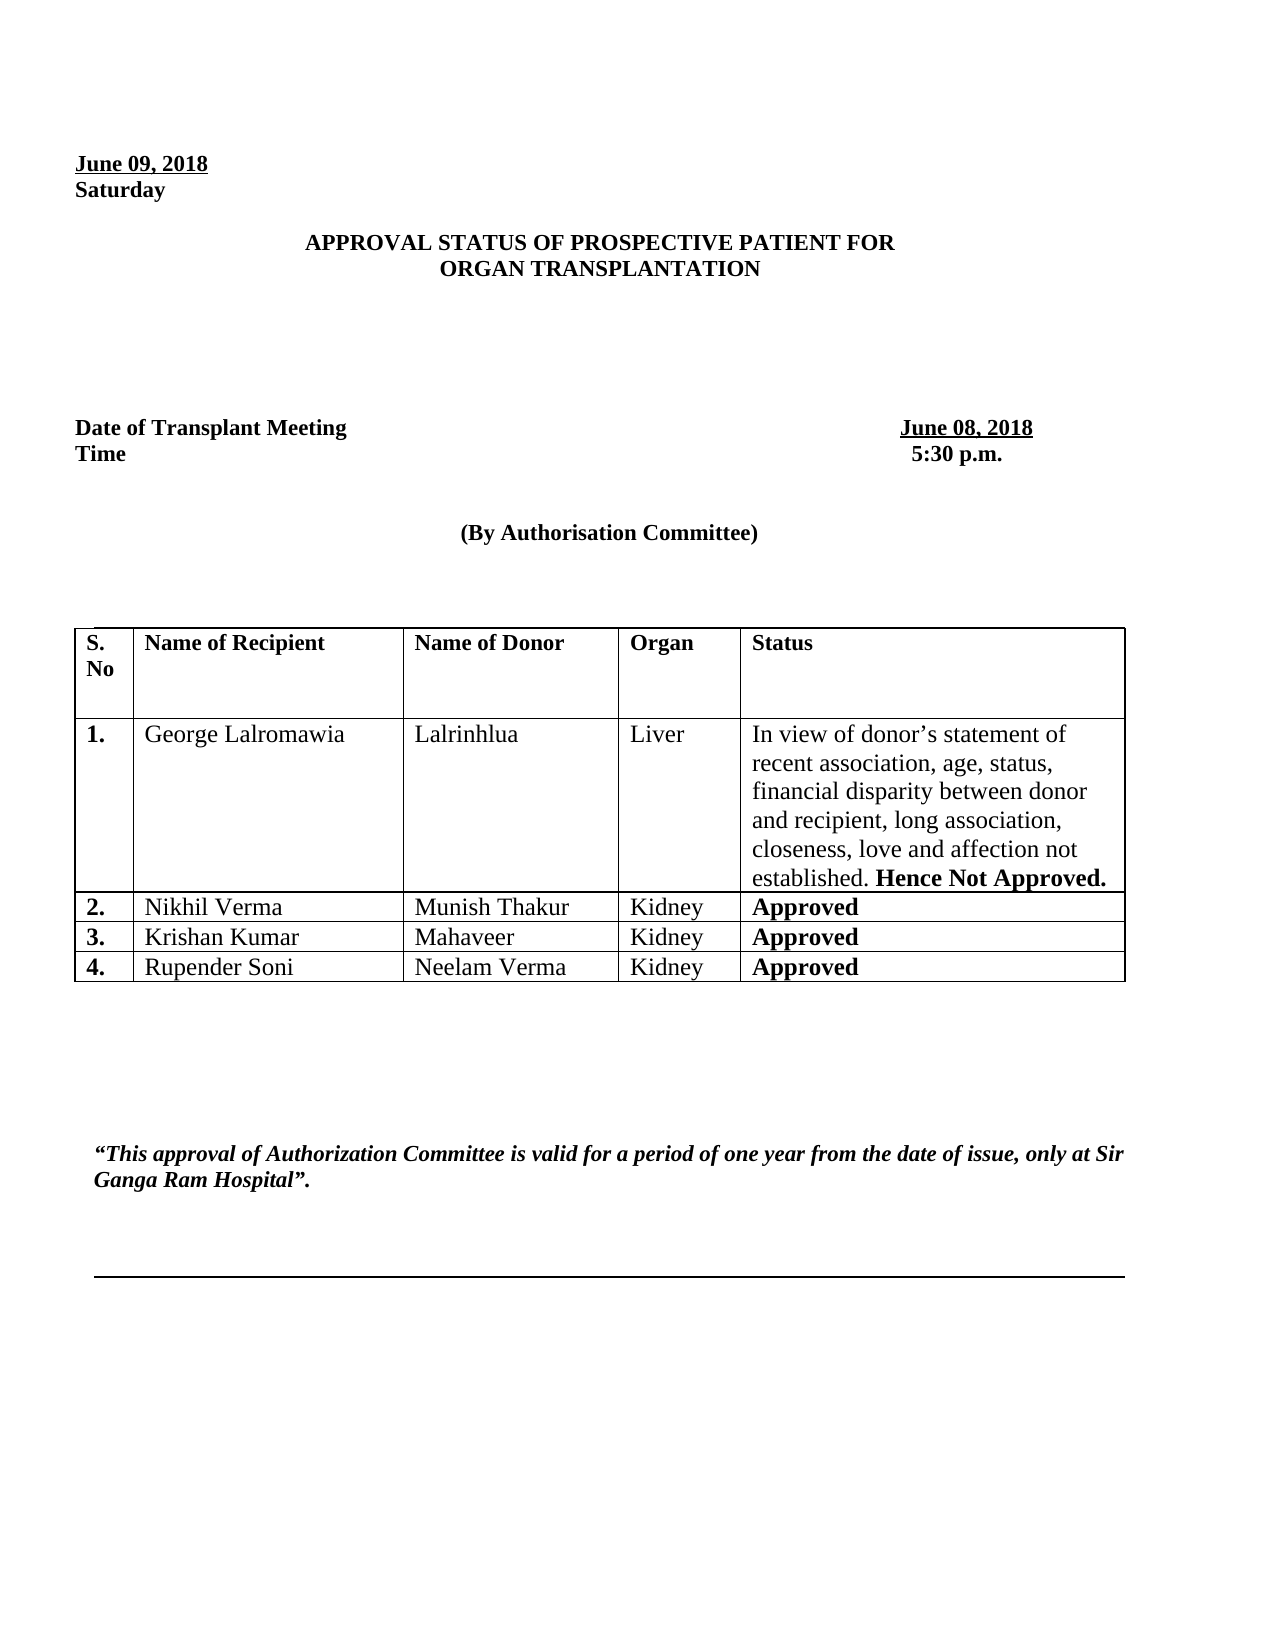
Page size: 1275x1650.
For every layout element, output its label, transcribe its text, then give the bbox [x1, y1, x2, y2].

text APPROVAL STATUS OF PROSPECTIVE PATIENT FOR [75, 229, 1125, 255]
table_cell 3. [76, 922, 133, 951]
text ORGAN TRANSPLANTATION [75, 255, 1125, 282]
table_cell Liver [619, 719, 740, 891]
table_cell Kidney [619, 893, 740, 921]
table_cell Neelam Verma [404, 952, 618, 981]
table_cell Approved [741, 893, 1124, 921]
table_header S. No [76, 629, 133, 718]
table_header Organ [619, 629, 740, 718]
text Time 5:30 p.m. [75, 440, 1125, 466]
table_cell 2. [76, 893, 133, 921]
table_cell Nikhil Verma [134, 893, 403, 921]
table_cell 1. [76, 719, 133, 891]
table_cell Munish Thakur [404, 893, 618, 921]
text “This approval of Authorization Committee is valid for a period of one year from the date of issue, only at Sir Ganga Ram Hospital”. [94, 1140, 1125, 1193]
table_header Name of Recipient [134, 629, 403, 718]
table_cell George Lalromawia [134, 719, 403, 891]
table_cell Rupender Soni [134, 952, 403, 981]
table_cell Approved [741, 922, 1124, 951]
text June 09, 2018 [75, 150, 1125, 176]
table_cell Approved [741, 952, 1124, 981]
table_header Name of Donor [404, 629, 618, 718]
table_cell Mahaveer [404, 922, 618, 951]
table_header Status [741, 629, 1124, 718]
table_cell Kidney [619, 922, 740, 951]
table_cell 4. [76, 952, 133, 981]
table_cell Krishan Kumar [134, 922, 403, 951]
table_cell Kidney [619, 952, 740, 981]
text Date of Transplant Meeting June 08, 2018 [75, 413, 1125, 440]
table_cell Lalrinhlua [404, 719, 618, 891]
text (By Authorisation Committee) [94, 519, 1125, 545]
text Saturday [75, 176, 1125, 203]
table_cell In view of donor’s statement of recent association, age, status, financial disparity between donor and recipient, long association, closeness, love and affection not established. Hence Not Approved. [741, 719, 1124, 891]
